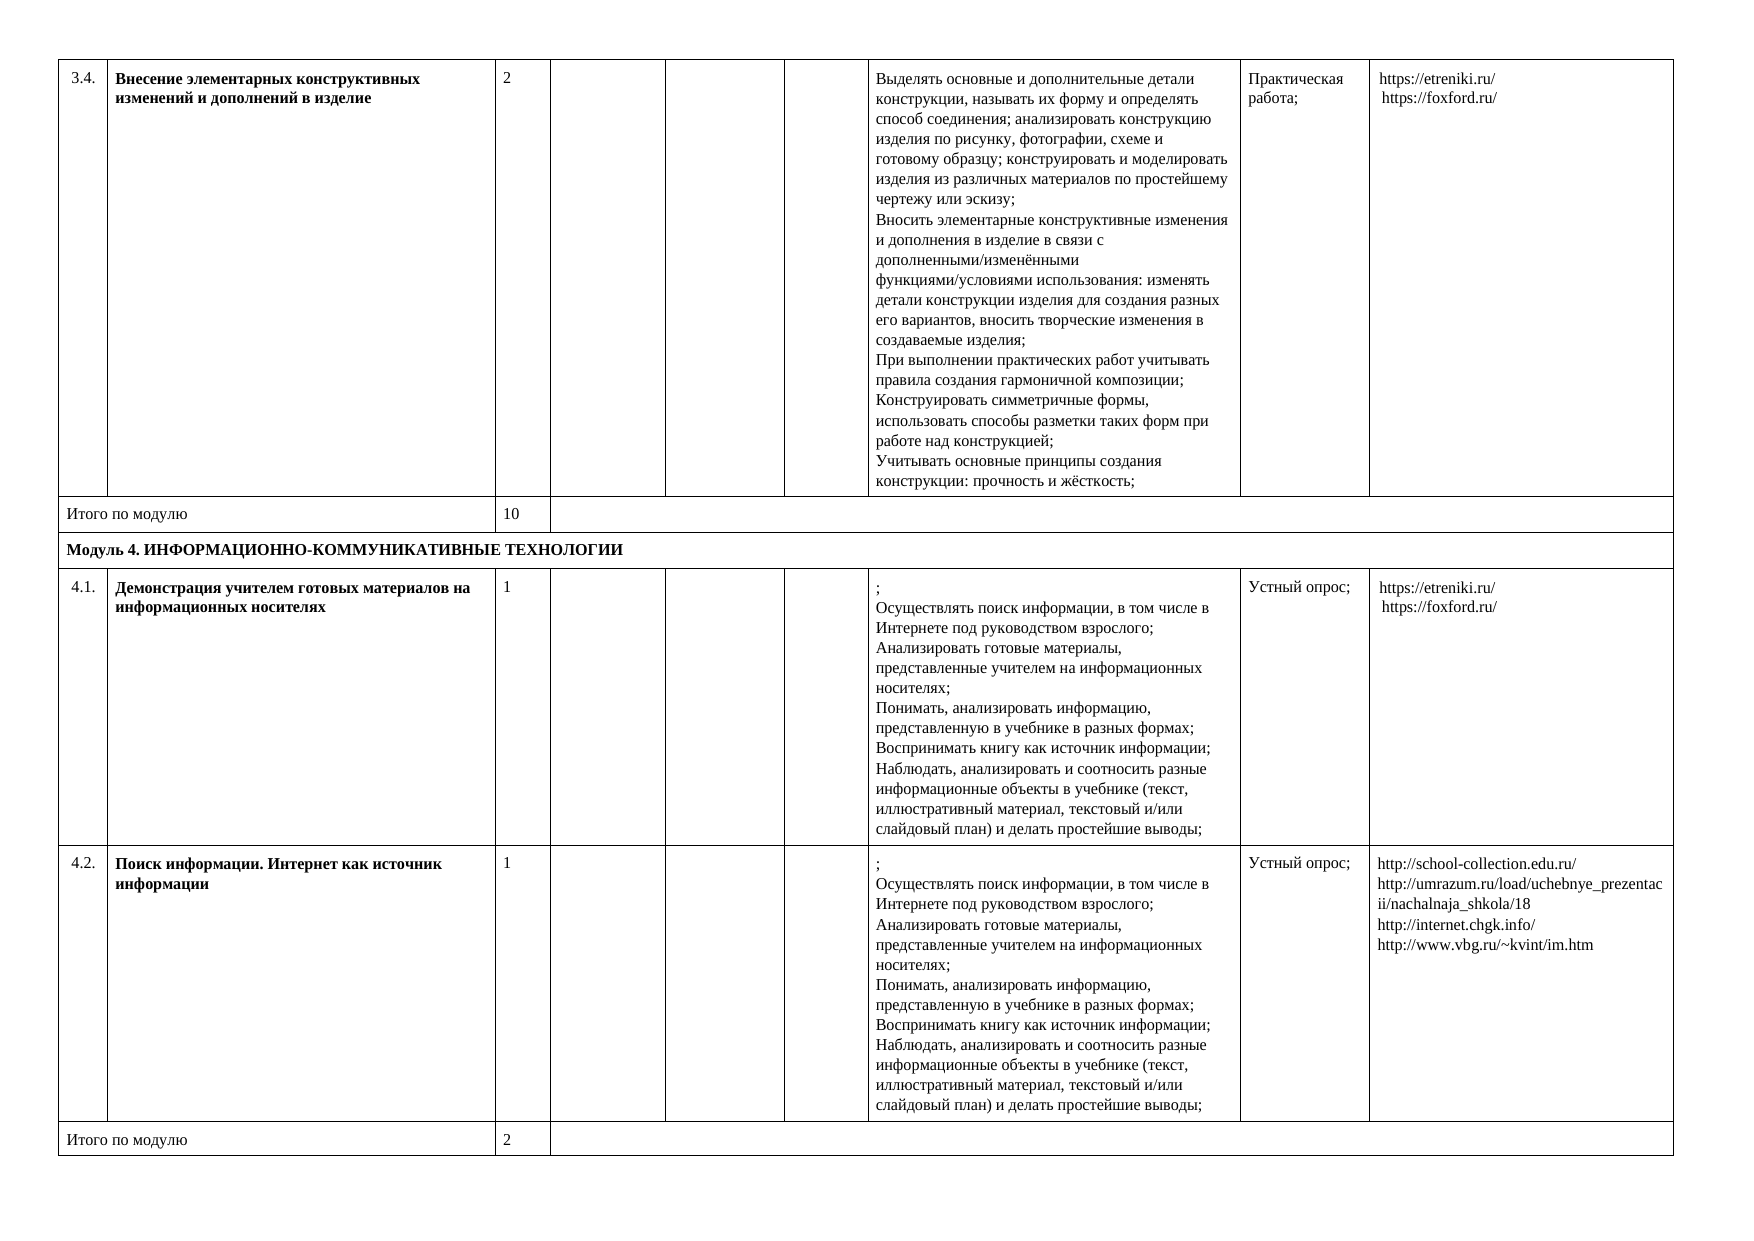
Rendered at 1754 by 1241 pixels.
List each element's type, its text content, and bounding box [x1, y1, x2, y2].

table_cell 1 [496, 569, 550, 845]
table_cell [551, 569, 665, 845]
table_header [551, 60, 665, 496]
table_cell Модуль 4. ИНФОРМАЦИОННО-КОММУНИКАТИВНЫЕ ТЕХНОЛОГИИ [59, 533, 1673, 568]
table_header Внесение элементарных конструктивных изменений и дополнений в изделие [108, 60, 495, 496]
table_cell Устный опрос; [1241, 569, 1369, 845]
table_cell ; Осуществлять поиск информации, в том числе в Интернете под руководством взрослого; Анализировать готовые материалы, представленные учителем на информационных носителях; Понимать, анализировать информацию, представленную в учебнике в разных формах; Воспринимать книгу как источник информации; Наблюдать, анализировать и соотносить разные информационные объекты в учебнике (текст, иллюстративный материал, текстовый и/или слайдовый план) и делать простейшие выводы; [869, 569, 1240, 845]
table_header Выделять основные и дополнительные детали конструкции, называть их форму и определять способ соединения; анализировать конструкцию изделия по рисунку, фотографии, схеме и готовому образцу; конструировать и моделировать изделия из различных материалов по простейшему чертежу или эскизу; Вносить элементарные конструктивные изменения и дополнения в изделие в связи с дополненными/изменёнными функциями/условиями использования: изменять детали конструкции изделия для создания разных его вариантов, вносить творческие изменения в создаваемые изделия; При выполнении практических работ учитывать правила создания гармоничной композиции; Конструировать симметричные формы, использовать способы разметки таких форм при работе над конструкцией; Учитывать основные принципы создания конструкции: прочность и жёсткость; [869, 60, 1240, 496]
table_cell 1 [496, 846, 550, 1121]
table_cell [551, 846, 665, 1121]
table_cell [785, 569, 868, 845]
table_header 3.4. [59, 60, 107, 496]
table_cell [551, 1122, 1673, 1155]
table_cell 10 [496, 497, 550, 532]
table_cell [551, 497, 1673, 532]
table_header Практическая работа; [1241, 60, 1369, 496]
table_header [666, 60, 784, 496]
table_cell ; Осуществлять поиск информации, в том числе в Интернете под руководством взрослого; Анализировать готовые материалы, представленные учителем на информационных носителях; Понимать, анализировать информацию, представленную в учебнике в разных формах; Воспринимать книгу как источник информации; Наблюдать, анализировать и соотносить разные информационные объекты в учебнике (текст, иллюстративный материал, текстовый и/или слайдовый план) и делать простейшие выводы; [869, 846, 1240, 1121]
table_cell Демонстрация учителем готовых материалов на информационных носителях [108, 569, 495, 845]
table_cell http://school-collection.edu.ru/ http://umrazum.ru/load/uchebnye_prezentac ii/nachalnaja_shkola/18 http://internet.chgk.info/ http://www.vbg.ru/~kvint/im.htm [1370, 846, 1673, 1121]
table_cell 4.1. [59, 569, 107, 845]
table_cell [666, 846, 784, 1121]
table_cell Итого по модулю [59, 1122, 495, 1155]
table_header https://etreniki.ru/ https://foxford.ru/ [1370, 60, 1673, 496]
table_cell [785, 846, 868, 1121]
table_cell 2 [496, 1122, 550, 1155]
table_cell [666, 569, 784, 845]
table_header [785, 60, 868, 496]
table_cell Итого по модулю [59, 497, 495, 532]
table_header 2 [496, 60, 550, 496]
table_cell 4.2. [59, 846, 107, 1121]
table_cell https://etreniki.ru/ https://foxford.ru/ [1370, 569, 1673, 845]
table_cell Поиск информации. Интернет как источник информации [108, 846, 495, 1121]
table_cell Устный опрос; [1241, 846, 1369, 1121]
